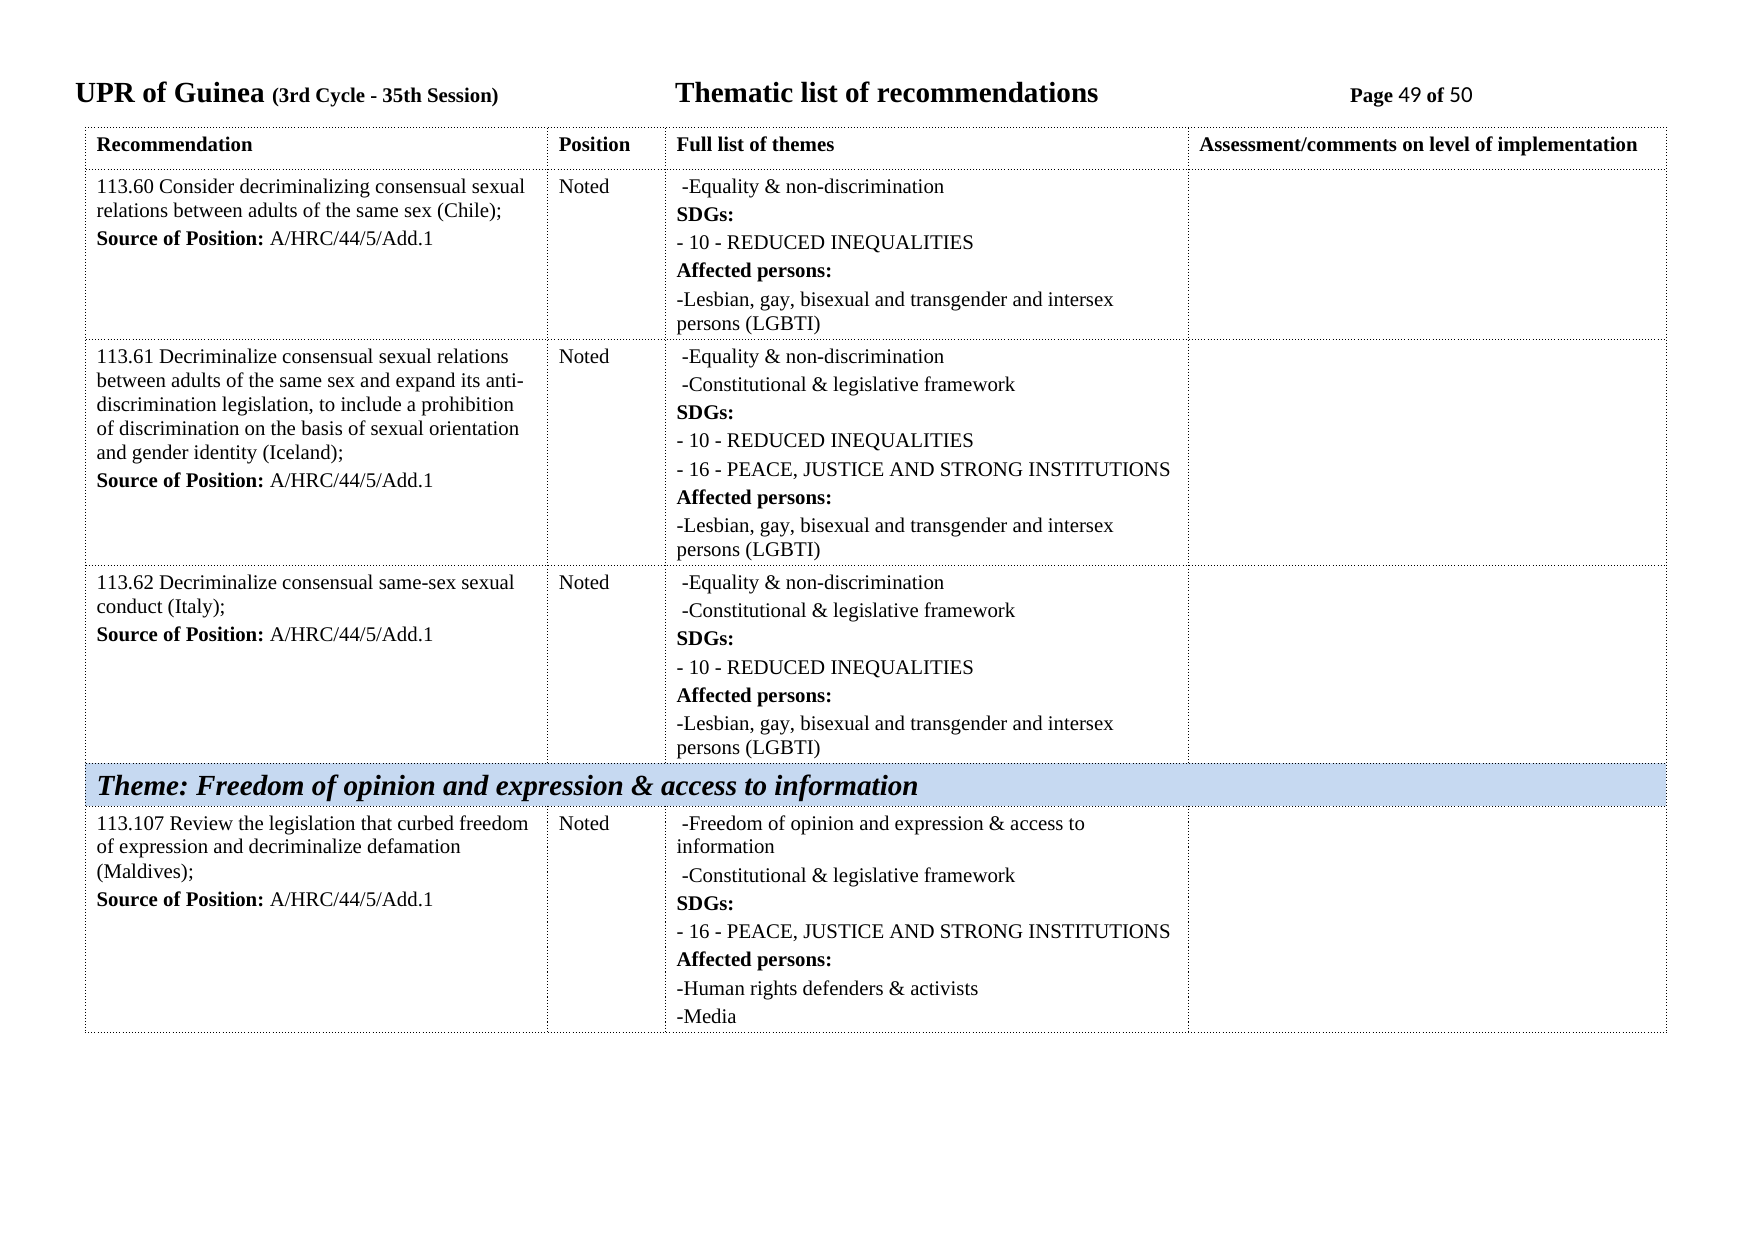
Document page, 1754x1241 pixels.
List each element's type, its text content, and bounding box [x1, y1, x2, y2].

table_cell 113.62 Decriminalize consensual same-sex sexual conduct (Italy); Source of Position: A/HRC/44/5/Add.1 [85, 565, 547, 763]
table_cell [1188, 806, 1666, 1032]
table_cell [1188, 565, 1666, 763]
table_cell Noted [547, 339, 665, 565]
table_cell 113.60 Consider decriminalizing consensual sexual relations between adults of the same sex (Chile); Source of Position: A/HRC/44/5/Add.1 [85, 169, 547, 339]
table_cell Theme: Freedom of opinion and expression & access to information [85, 763, 1666, 806]
table_cell Noted [547, 169, 665, 339]
table_header Full list of themes [665, 127, 1188, 169]
table_cell 113.61 Decriminalize consensual sexual relations between adults of the same sex and expand its anti-discrimination legislation, to include a prohibition of discrimination on the basis of sexual orientation and gender identity (Iceland); Source of Position: A/HRC/44/5/Add.1 [85, 339, 547, 565]
table_cell [1188, 169, 1666, 339]
table_header Assessment/comments on level of implementation [1188, 127, 1666, 169]
table_cell [1188, 339, 1666, 565]
table_cell Noted [547, 806, 665, 1032]
table_cell Noted [547, 565, 665, 763]
table_cell 113.107 Review the legislation that curbed freedom of expression and decriminalize defamation (Maldives); Source of Position: A/HRC/44/5/Add.1 [85, 806, 547, 1032]
table_cell -Freedom of opinion and expression & access to information -Constitutional & legislative framework SDGs: - 16 - PEACE, JUSTICE AND STRONG INSTITUTIONS Affected persons: -Human rights defenders & activists -Media [665, 806, 1188, 1032]
table_cell -Equality & non-discrimination -Constitutional & legislative framework SDGs: - 10 - REDUCED INEQUALITIES Affected persons: -Lesbian, gay, bisexual and transgender and intersex persons (LGBTI) [665, 565, 1188, 763]
table_cell -Equality & non-discrimination -Constitutional & legislative framework SDGs: - 10 - REDUCED INEQUALITIES - 16 - PEACE, JUSTICE AND STRONG INSTITUTIONS Affected persons: -Lesbian, gay, bisexual and transgender and intersex persons (LGBTI) [665, 339, 1188, 565]
table_header Position [547, 127, 665, 169]
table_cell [665, 169, 1188, 339]
table_header Recommendation [85, 127, 547, 169]
